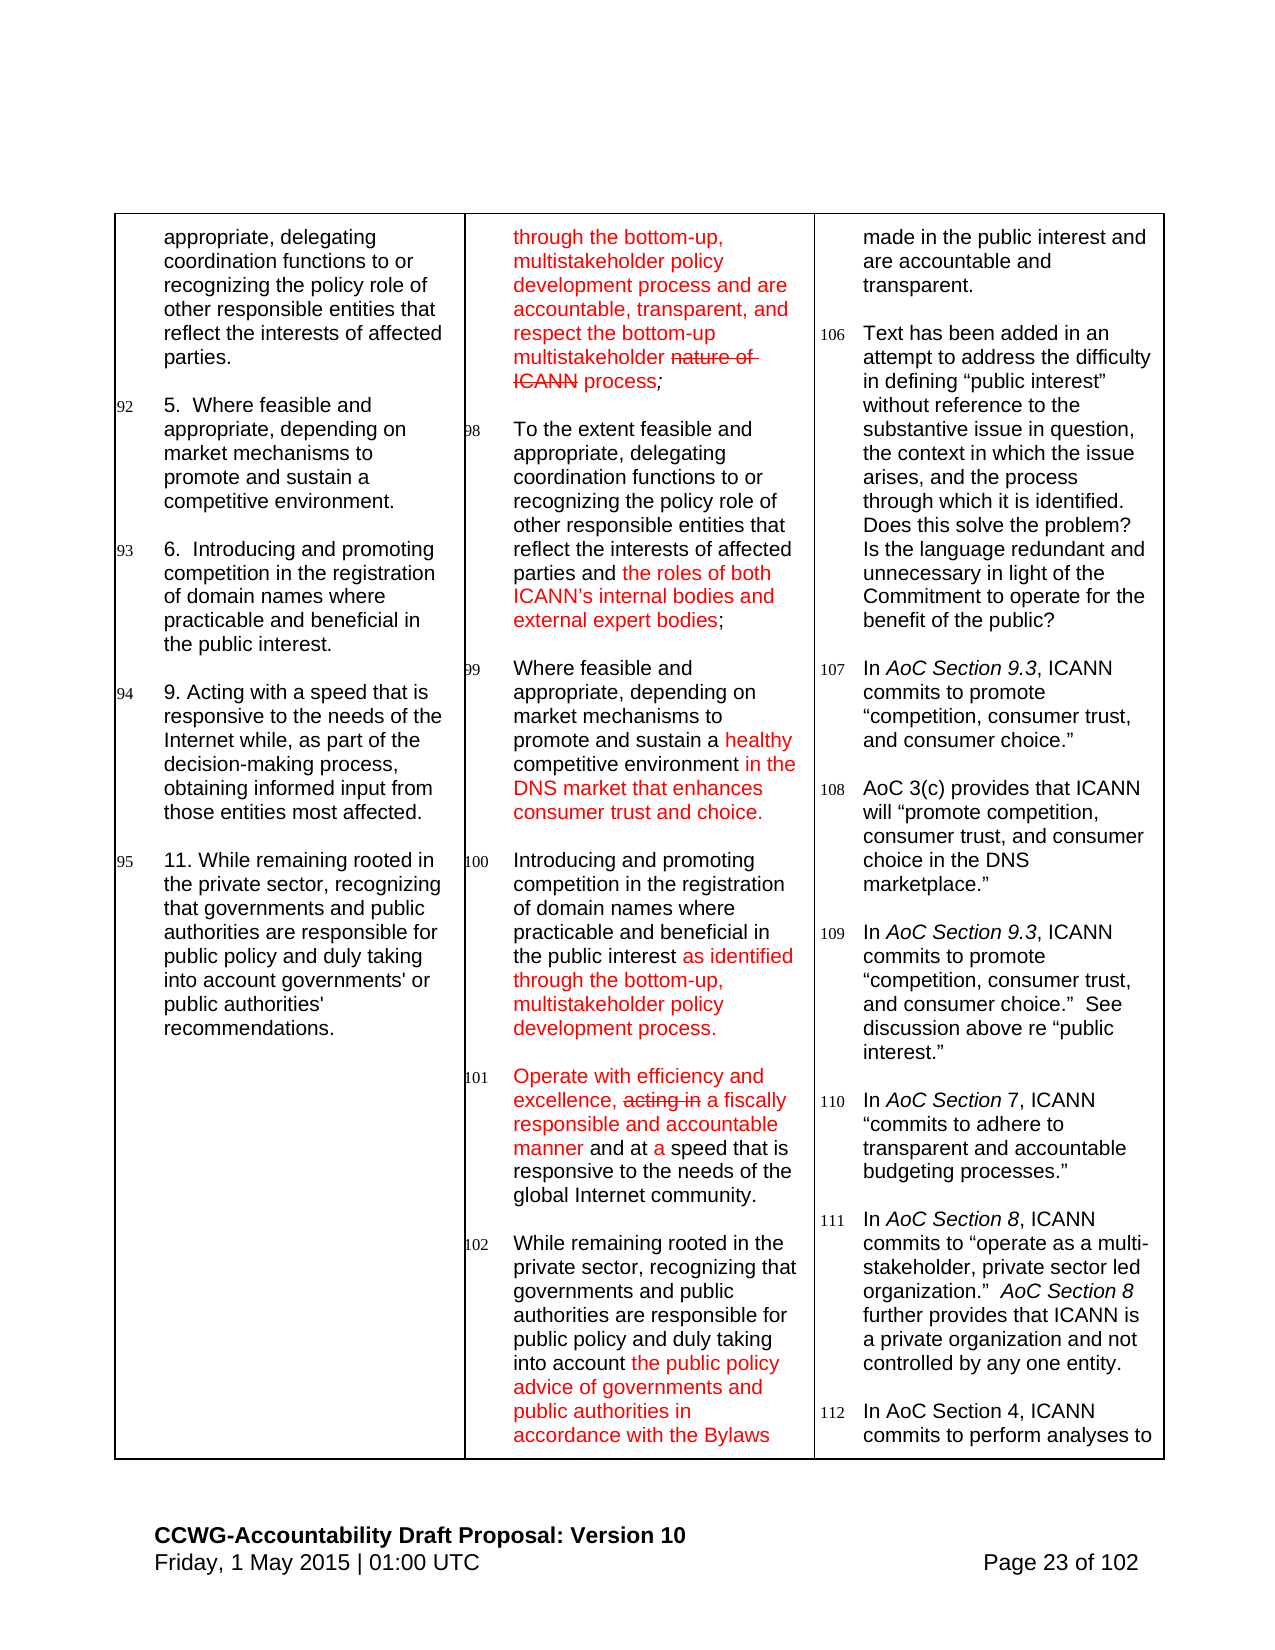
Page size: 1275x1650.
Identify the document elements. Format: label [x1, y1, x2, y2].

table_cell [116, 214, 464, 1458]
table_cell [815, 214, 1163, 1458]
table_cell [466, 214, 814, 1458]
